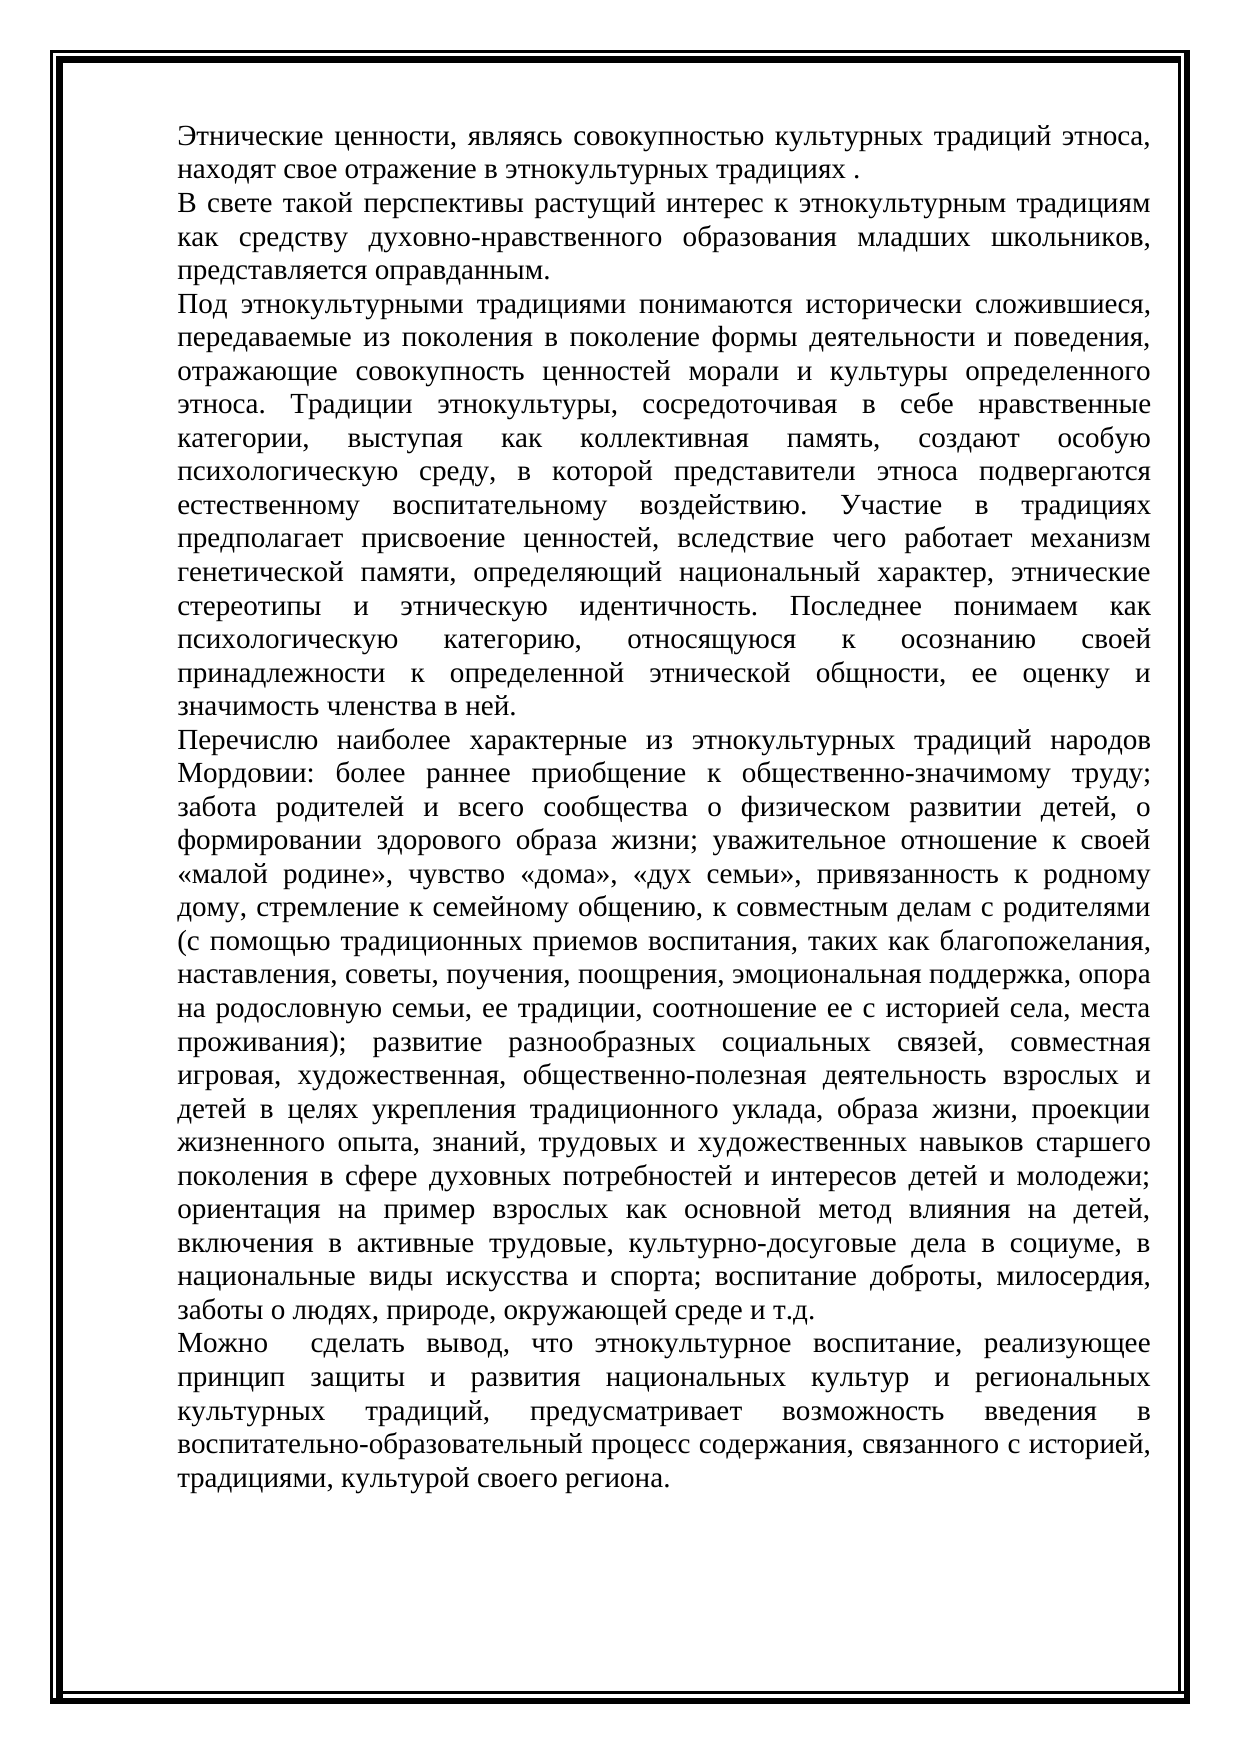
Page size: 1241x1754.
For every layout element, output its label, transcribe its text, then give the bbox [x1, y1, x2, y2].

text Под этнокультурными традициями понимаются исторически сложившиеся, передаваемые из поколения в поколение формы деятельности и поведения, отражающие совокупность ценностей морали и культуры определенного этноса. Традиции этнокультуры, сосредоточивая в себе нравственные категории, выступая как коллективная память, создают особую психологическую среду, в которой представители этноса подвергаются естественному воспитательному воздействию. Участие в традициях предполагает присвоение ценностей, вследствие чего работает механизм генетической памяти, определяющий национальный характер, этнические стереотипы и этническую идентичность. Последнее понимаем как психологическую категорию, относящуюся к осознанию своей принадлежности к определенной этнической общности, ее оценку и значимость членства в ней. [177, 286, 1152, 722]
text Этнические ценности, являясь совокупностью культурных традиций этноса, находят свое отражение в этнокультурных традициях . [177, 118, 1152, 185]
text Перечислю наиболее характерные из этнокультурных традиций народов Мордовии: более раннее приобщение к общественно-значимому труду; забота родителей и всего сообщества о физическом развитии детей, о формировании здорового образа жизни; уважительное отношение к своей «малой родине», чувство «дома», «дух семьи», привязанность к родному дому, стремление к семейному общению, к совместным делам с родителями (с помощью традиционных приемов воспитания, таких как благопожелания, наставления, советы, поучения, поощрения, эмоциональная поддержка, опора на родословную семьи, ее традиции, соотношение ее с историей села, места проживания); развитие разнообразных социальных связей, совместная игровая, художественная, общественно-полезная деятельность взрослых и детей в целях укрепления традиционного уклада, образа жизни, проекции жизненного опыта, знаний, трудовых и художественных навыков старшего поколения в сфере духовных потребностей и интересов детей и молодежи; ориентация на пример взрослых как основной метод влияния на детей, включения в активные трудовые, культурно-досуговые дела в социуме, в национальные виды искусства и спорта; воспитание доброты, милосердия, заботы о людях, природе, окружающей среде и т.д. [177, 722, 1152, 1326]
text Можно сделать вывод, что этнокультурное воспитание, реализующее принцип защиты и развития национальных культур и региональных культурных традиций, предусматривает возможность введения в воспитательно-образовательный процесс содержания, связанного с историей, традициями, культурой своего региона. [177, 1326, 1152, 1493]
text В свете такой перспективы растущий интерес к этнокультурным традициям как средству духовно-нравственного образования младших школьников, представляется оправданным. [177, 185, 1152, 286]
